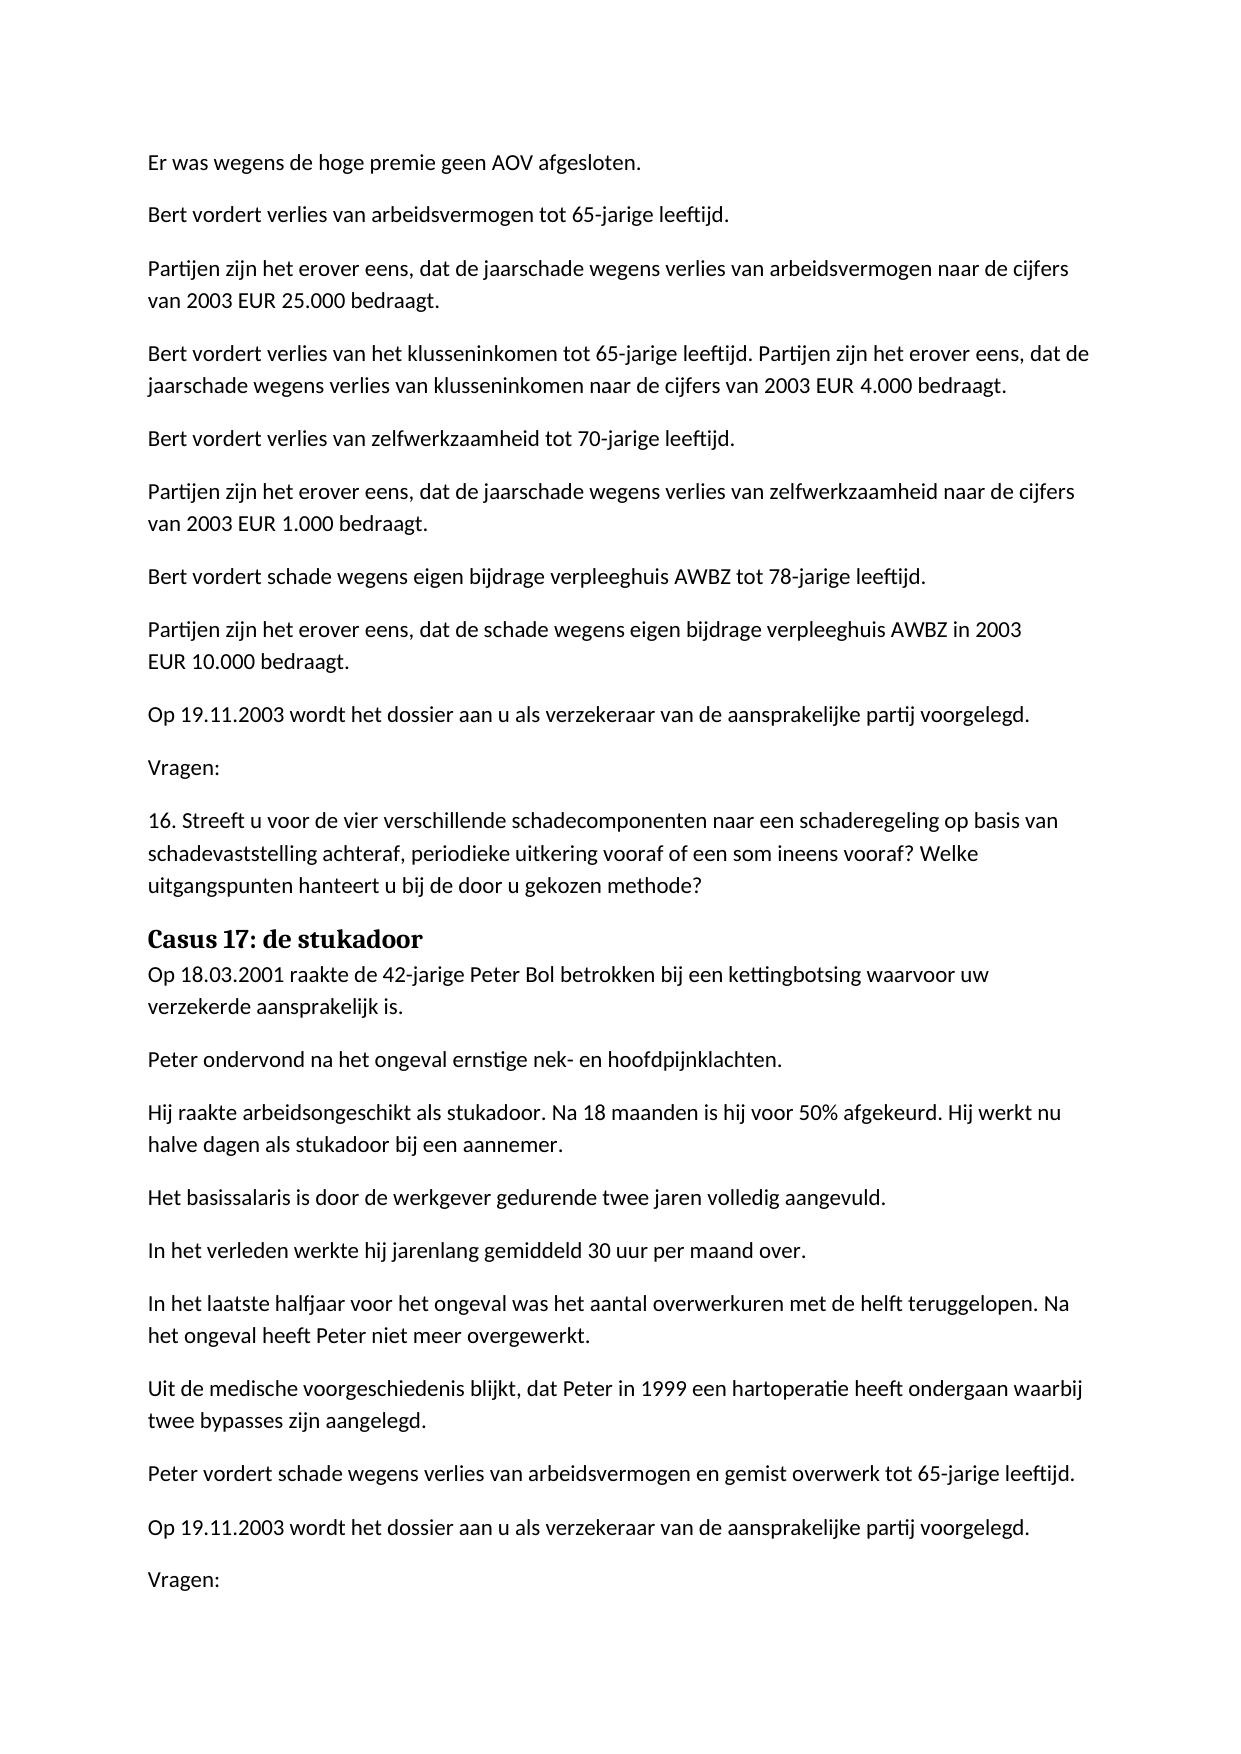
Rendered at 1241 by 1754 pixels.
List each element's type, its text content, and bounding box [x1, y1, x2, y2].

text Hij raakte arbeidsongeschikt als stukadoor. Na 18 maanden is hij voor 50% afgekeurd. Hij werkt nu halve dagen als stukadoor bij een aannemer. [148, 1098, 1093, 1158]
text Bert vordert verlies van het klusseninkomen tot 65-jarige leeftijd. Partijen zijn het erover eens, dat de jaarschade wegens verlies van klusseninkomen naar de cijfers van 2003 EUR 4.000 bedraagt. [148, 339, 1093, 399]
text Peter ondervond na het ongeval ernstige nek- en hoofdpijnklachten. [148, 1045, 1093, 1073]
text Bert vordert schade wegens eigen bijdrage verpleeghuis AWBZ tot 78-jarige leeftijd. [148, 562, 1093, 590]
text Vragen: [148, 1566, 1093, 1594]
text In het laatste halfjaar voor het ongeval was het aantal overwerkuren met de helft teruggelopen. Na het ongeval heeft Peter niet meer overgewerkt. [148, 1289, 1093, 1349]
text Peter vordert schade wegens verlies van arbeidsvermogen en gemist overwerk tot 65-jarige leeftijd. [148, 1459, 1093, 1488]
text Partijen zijn het erover eens, dat de jaarschade wegens verlies van zelfwerkzaamheid naar de cijfers van 2003 EUR 1.000 bedraagt. [148, 477, 1093, 537]
text Vragen: [148, 753, 1093, 782]
text Op 18.03.2001 raakte de 42-jarige Peter Bol betrokken bij een kettingbotsing waarvoor uw verzekerde aansprakelijk is. [148, 960, 1093, 1020]
text In het verleden werkte hij jarenlang gemiddeld 30 uur per maand over. [148, 1236, 1093, 1264]
text Bert vordert verlies van arbeidsvermogen tot 65-jarige leeftijd. [148, 201, 1093, 229]
text Uit de medische voorgeschiedenis blijkt, dat Peter in 1999 een hartoperatie heeft ondergaan waarbij twee bypasses zijn aangelegd. [148, 1374, 1093, 1434]
text Partijen zijn het erover eens, dat de jaarschade wegens verlies van arbeidsvermogen naar de cijfers van 2003 EUR 25.000 bedraagt. [148, 254, 1093, 314]
text Op 19.11.2003 wordt het dossier aan u als verzekeraar van de aansprakelijke partij voorgelegd. [148, 1513, 1093, 1541]
text 16. Streeft u voor de vier verschillende schadecomponenten naar een schaderegeling op basis van schadevaststelling achteraf, periodieke uitkering vooraf of een som ineens vooraf? Welke uitgangspunten hanteert u bij de door u gekozen methode? [148, 807, 1093, 899]
subtitle Casus 17: de stukadoor [148, 924, 1093, 955]
text Partijen zijn het erover eens, dat de schade wegens eigen bijdrage verpleeghuis AWBZ in 2003 EUR 10.000 bedraagt. [148, 615, 1093, 676]
text Op 19.11.2003 wordt het dossier aan u als verzekeraar van de aansprakelijke partij voorgelegd. [148, 701, 1093, 728]
text Er was wegens de hoge premie geen AOV afgesloten. [148, 148, 1093, 176]
text Bert vordert verlies van zelfwerkzaamheid tot 70-jarige leeftijd. [148, 424, 1093, 452]
text Het basissalaris is door de werkgever gedurende twee jaren volledig aangevuld. [148, 1183, 1093, 1211]
